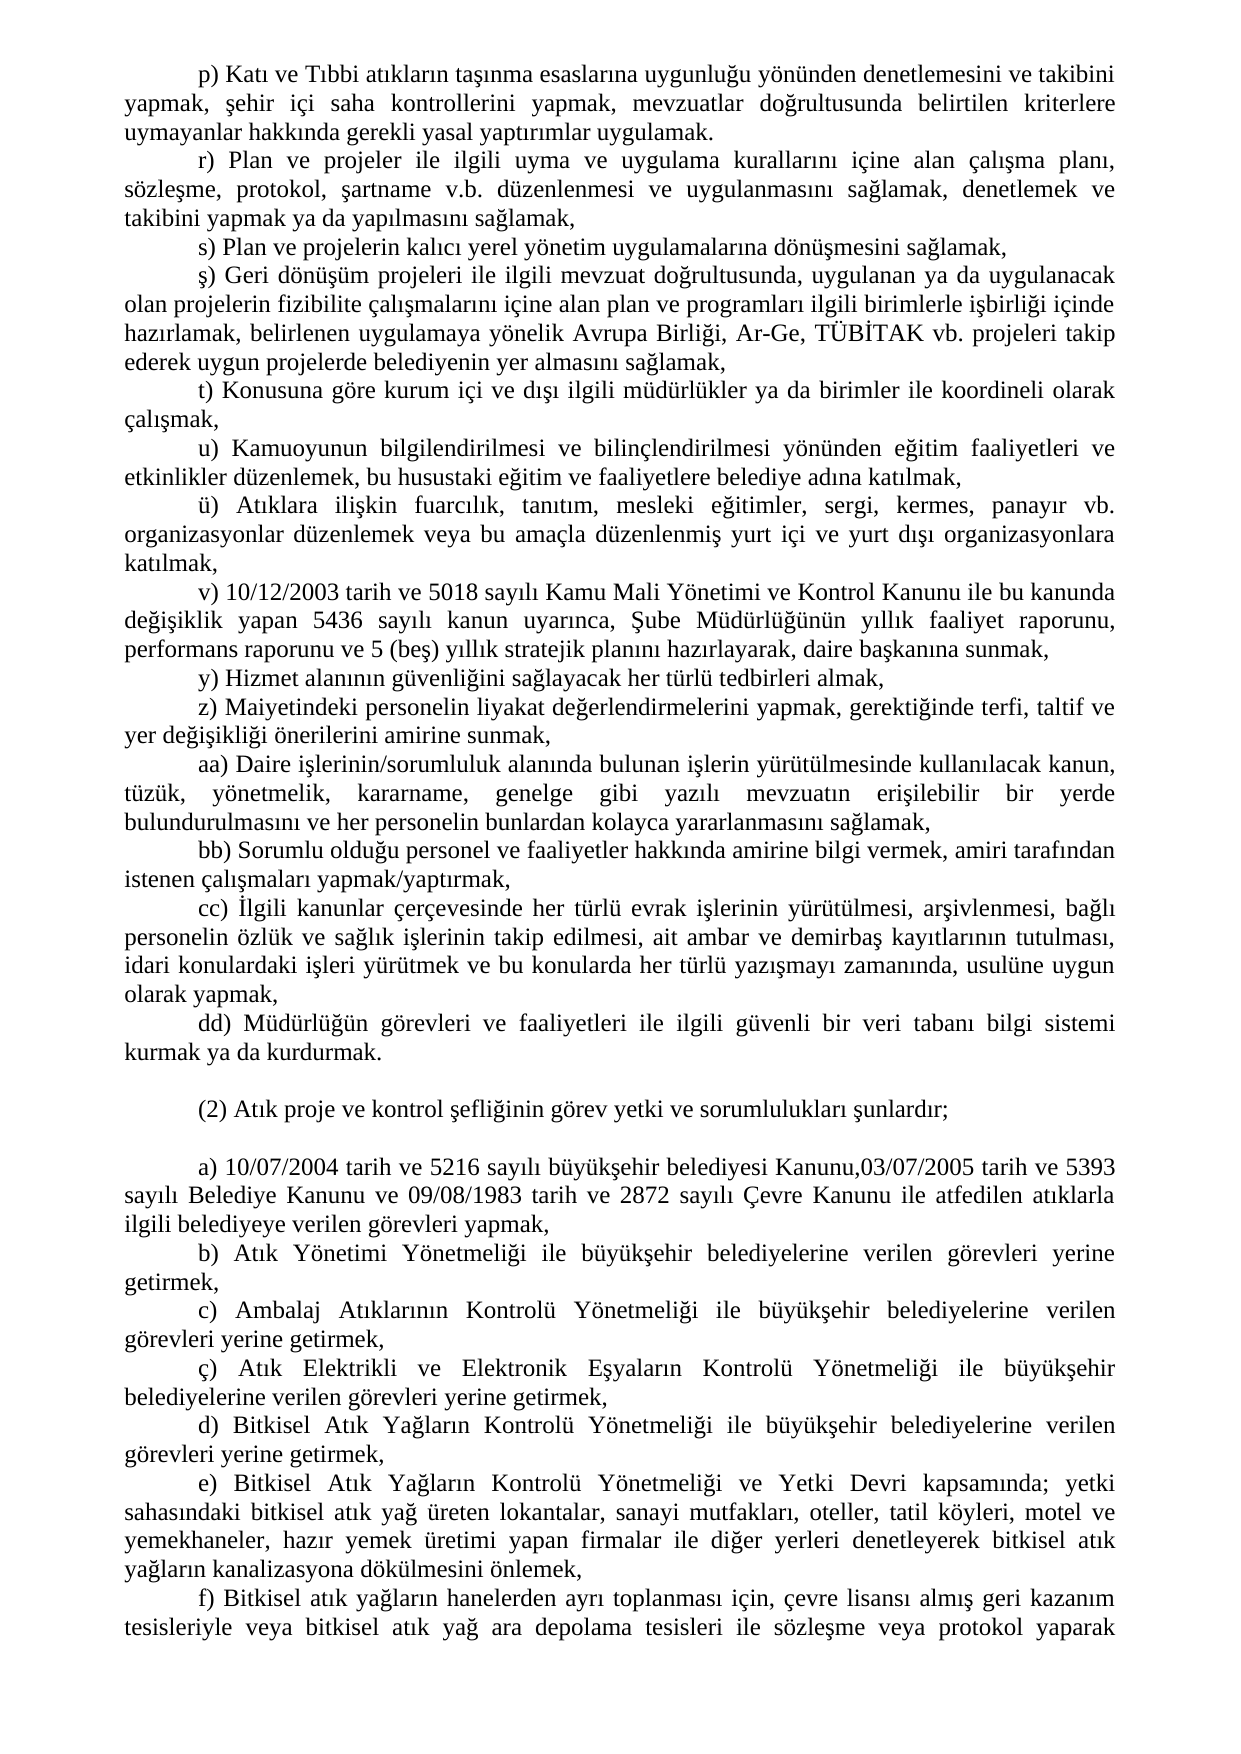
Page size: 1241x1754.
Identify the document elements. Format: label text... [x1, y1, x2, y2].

text d) Bitkisel Atık Yağların Kontrolü Yönetmeliği ile büyükşehir belediyelerine verilen görevleri yerine getirmek, [124, 1410, 1116, 1468]
text ç) Atık Elektrikli ve Elektronik Eşyaların Kontrolü Yönetmeliği ile büyükşehir belediyelerine verilen görevleri yerine getirmek, [124, 1353, 1116, 1410]
text e) Bitkisel Atık Yağların Kontrolü Yönetmeliği ve Yetki Devri kapsamında; yetki sahasındaki bitkisel atık yağ üreten lokantalar, sanayi mutfakları, oteller, tatil köyleri, motel ve yemekhaneler, hazır yemek üretimi yapan firmalar ile diğer yerleri denetleyerek bitkisel atık yağların kanalizasyona dökülmesini önlemek, [124, 1468, 1116, 1583]
text u) Kamuoyunun bilgilendirilmesi ve bilinçlendirilmesi yönünden eğitim faaliyetleri ve etkinlikler düzenlemek, bu husustaki eğitim ve faaliyetlere belediye adına katılmak, [124, 433, 1116, 490]
text aa) Daire işlerinin/sorumluluk alanında bulunan işlerin yürütülmesinde kullanılacak kanun, tüzük, yönetmelik, kararname, genelge gibi yazılı mevzuatın erişilebilir bir yerde bulundurulmasını ve her personelin bunlardan kolayca yararlanmasını sağlamak, [124, 749, 1116, 835]
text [124, 1583, 1116, 1640]
text s) Plan ve projelerin kalıcı yerel yönetim uygulamalarına dönüşmesini sağlamak, [124, 232, 1116, 260]
text p) Katı ve Tıbbi atıkların taşınma esaslarına uygunluğu yönünden denetlemesini ve takibini yapmak, şehir içi saha kontrollerini yapmak, mevzuatlar doğrultusunda belirtilen kriterlere uymayanlar hakkında gerekli yasal yaptırımlar uygulamak. [124, 59, 1116, 145]
text dd) Müdürlüğün görevleri ve faaliyetleri ile ilgili güvenli bir veri tabanı bilgi sistemi kurmak ya da kurdurmak. [124, 1008, 1116, 1065]
text (2) Atık proje ve kontrol şefliğinin görev yetki ve sorumlulukları şunlardır; [124, 1094, 1116, 1123]
text t) Konusuna göre kurum içi ve dışı ilgili müdürlükler ya da birimler ile koordineli olarak çalışmak, [124, 375, 1116, 433]
text cc) İlgili kanunlar çerçevesinde her türlü evrak işlerinin yürütülmesi, arşivlenmesi, bağlı personelin özlük ve sağlık işlerinin takip edilmesi, ait ambar ve demirbaş kayıtlarının tutulması, idari konulardaki işleri yürütmek ve bu konularda her türlü yazışmayı zamanında, usulüne uygun olarak yapmak, [124, 893, 1116, 1008]
text a) 10/07/2004 tarih ve 5216 sayılı büyükşehir belediyesi Kanunu,03/07/2005 tarih ve 5393 sayılı Belediye Kanunu ve 09/08/1983 tarih ve 2872 sayılı Çevre Kanunu ile atfedilen atıklarla ilgili belediyeye verilen görevleri yapmak, [124, 1152, 1116, 1238]
text r) Plan ve projeler ile ilgili uyma ve uygulama kurallarını içine alan çalışma planı, sözleşme, protokol, şartname v.b. düzenlenmesi ve uygulanmasını sağlamak, denetlemek ve takibini yapmak ya da yapılmasını sağlamak, [124, 145, 1116, 232]
text c) Ambalaj Atıklarının Kontrolü Yönetmeliği ile büyükşehir belediyelerine verilen görevleri yerine getirmek, [124, 1295, 1116, 1353]
text bb) Sorumlu olduğu personel ve faaliyetler hakkında amirine bilgi vermek, amiri tarafından istenen çalışmaları yapmak/yaptırmak, [124, 835, 1116, 893]
text v) 10/12/2003 tarih ve 5018 sayılı Kamu Mali Yönetimi ve Kontrol Kanunu ile bu kanunda değişiklik yapan 5436 sayılı kanun uyarınca, Şube Müdürlüğünün yıllık faaliyet raporunu, performans raporunu ve 5 (beş) yıllık stratejik planını hazırlayarak, daire başkanına sunmak, [124, 577, 1116, 663]
text z) Maiyetindeki personelin liyakat değerlendirmelerini yapmak, gerektiğinde terfi, taltif ve yer değişikliği önerilerini amirine sunmak, [124, 692, 1116, 749]
text ü) Atıklara ilişkin fuarcılık, tanıtım, mesleki eğitimler, sergi, kermes, panayır vb. organizasyonlar düzenlemek veya bu amaçla düzenlenmiş yurt içi ve yurt dışı organizasyonlara katılmak, [124, 490, 1116, 577]
text y) Hizmet alanının güvenliğini sağlayacak her türlü tedbirleri almak, [124, 663, 1116, 692]
text b) Atık Yönetimi Yönetmeliği ile büyükşehir belediyelerine verilen görevleri yerine getirmek, [124, 1238, 1116, 1295]
text ş) Geri dönüşüm projeleri ile ilgili mevzuat doğrultusunda, uygulanan ya da uygulanacak olan projelerin fizibilite çalışmalarını içine alan plan ve programları ilgili birimlerle işbirliği içinde hazırlamak, belirlenen uygulamaya yönelik Avrupa Birliği, Ar-Ge, TÜBİTAK vb. projeleri takip ederek uygun projelerde belediyenin yer almasını sağlamak, [124, 260, 1116, 375]
